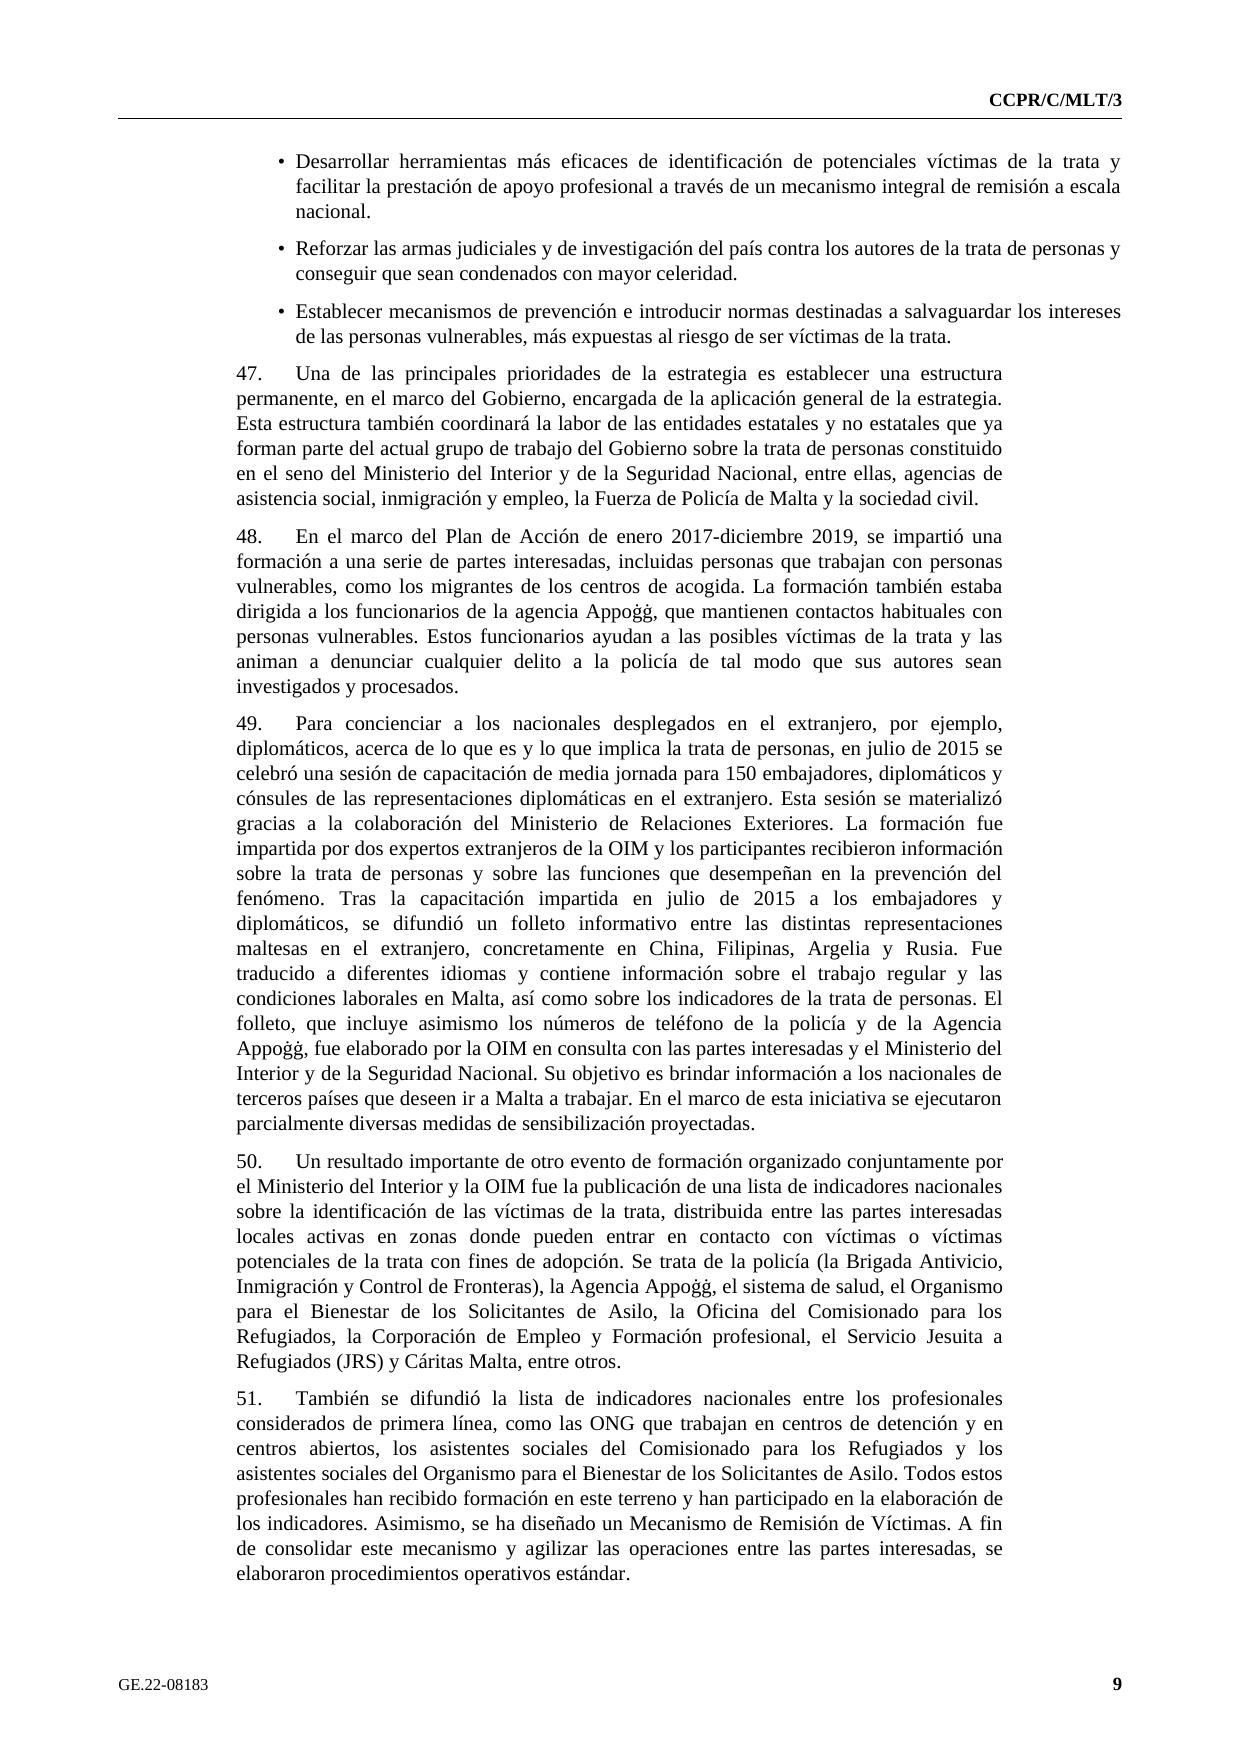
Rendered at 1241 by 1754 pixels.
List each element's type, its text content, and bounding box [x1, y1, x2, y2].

text Reforzar las armas judiciales y de investigación del país contra los autores de la trata de personas y conseguir que sean condenados con mayor celeridad. [278, 235, 1122, 285]
text 49. Para concienciar a los nacionales desplegados en el extranjero, por ejemplo, diplomáticos, acerca de lo que es y lo que implica la trata de personas, en julio de 2015 se celebró una sesión de capacitación de media jornada para 150 embajadores, diplomáticos y cónsules de las representaciones diplomáticas en el extranjero. Esta sesión se materializó gracias a la colaboración del Ministerio de Relaciones Exteriores. La formación fue impartida por dos expertos extranjeros de la OIM y los participantes recibieron información sobre la trata de personas y sobre las funciones que desempeñan en la prevención del fenómeno. Tras la capacitación impartida en julio de 2015 a los embajadores y diplomáticos, se difundió un folleto informativo entre las distintas representaciones maltesas en el extranjero, concretamente en China, Filipinas, Argelia y Rusia. Fue traducido a diferentes idiomas y contiene información sobre el trabajo regular y las condiciones laborales en Malta, así como sobre los indicadores de la trata de personas. El folleto, que incluye asimismo los números de teléfono de la policía y de la Agencia Appoġġ, fue elaborado por la OIM en consulta con las partes interesadas y el Ministerio del Interior y de la Seguridad Nacional. Su objetivo es brindar información a los nacionales de terceros países que deseen ir a Malta a trabajar. En el marco de esta iniciativa se ejecutaron parcialmente diversas medidas de sensibilización proyectadas. [236, 710, 1004, 1135]
text 51. También se difundió la lista de indicadores nacionales entre los profesionales considerados de primera línea, como las ONG que trabajan en centros de detención y en centros abiertos, los asistentes sociales del Comisionado para los Refugiados y los asistentes sociales del Organismo para el Bienestar de los Solicitantes de Asilo. Todos estos profesionales han recibido formación en este terreno y han participado en la elaboración de los indicadores. Asimismo, se ha diseñado un Mecanismo de Remisión de Víctimas. A fin de consolidar este mecanismo y agilizar las operaciones entre las partes interesadas, se elaboraron procedimientos operativos estándar. [236, 1385, 1004, 1585]
text Establecer mecanismos de prevención e introducir normas destinadas a salvaguardar los intereses de las personas vulnerables, más expuestas al riesgo de ser víctimas de la trata. [278, 298, 1122, 348]
text 50. Un resultado importante de otro evento de formación organizado conjuntamente por el Ministerio del Interior y la OIM fue la publicación de una lista de indicadores nacionales sobre la identificación de las víctimas de la trata, distribuida entre las partes interesadas locales activas en zonas donde pueden entrar en contacto con víctimas o víctimas potenciales de la trata con fines de adopción. Se trata de la policía (la Brigada Antivicio, Inmigración y Control de Fronteras), la Agencia Appoġġ, el sistema de salud, el Organismo para el Bienestar de los Solicitantes de Asilo, la Oficina del Comisionado para los Refugiados, la Corporación de Empleo y Formación profesional, el Servicio Jesuita a Refugiados (JRS) y Cáritas Malta, entre otros. [236, 1148, 1004, 1373]
text Desarrollar herramientas más eficaces de identificación de potenciales víctimas de la trata y facilitar la prestación de apoyo profesional a través de un mecanismo integral de remisión a escala nacional. [278, 148, 1122, 223]
text 47. Una de las principales prioridades de la estrategia es establecer una estructura permanente, en el marco del Gobierno, encargada de la aplicación general de la estrategia. Esta estructura también coordinará la labor de las entidades estatales y no estatales que ya forman parte del actual grupo de trabajo del Gobierno sobre la trata de personas constituido en el seno del Ministerio del Interior y de la Seguridad Nacional, entre ellas, agencias de asistencia social, inmigración y empleo, la Fuerza de Policía de Malta y la sociedad civil. [236, 360, 1004, 510]
text 48. En el marco del Plan de Acción de enero 2017-diciembre 2019, se impartió una formación a una serie de partes interesadas, incluidas personas que trabajan con personas vulnerables, como los migrantes de los centros de acogida. La formación también estaba dirigida a los funcionarios de la agencia Appoġġ, que mantienen contactos habituales con personas vulnerables. Estos funcionarios ayudan a las posibles víctimas de la trata y las animan a denunciar cualquier delito a la policía de tal modo que sus autores sean investigados y procesados. [236, 523, 1004, 698]
